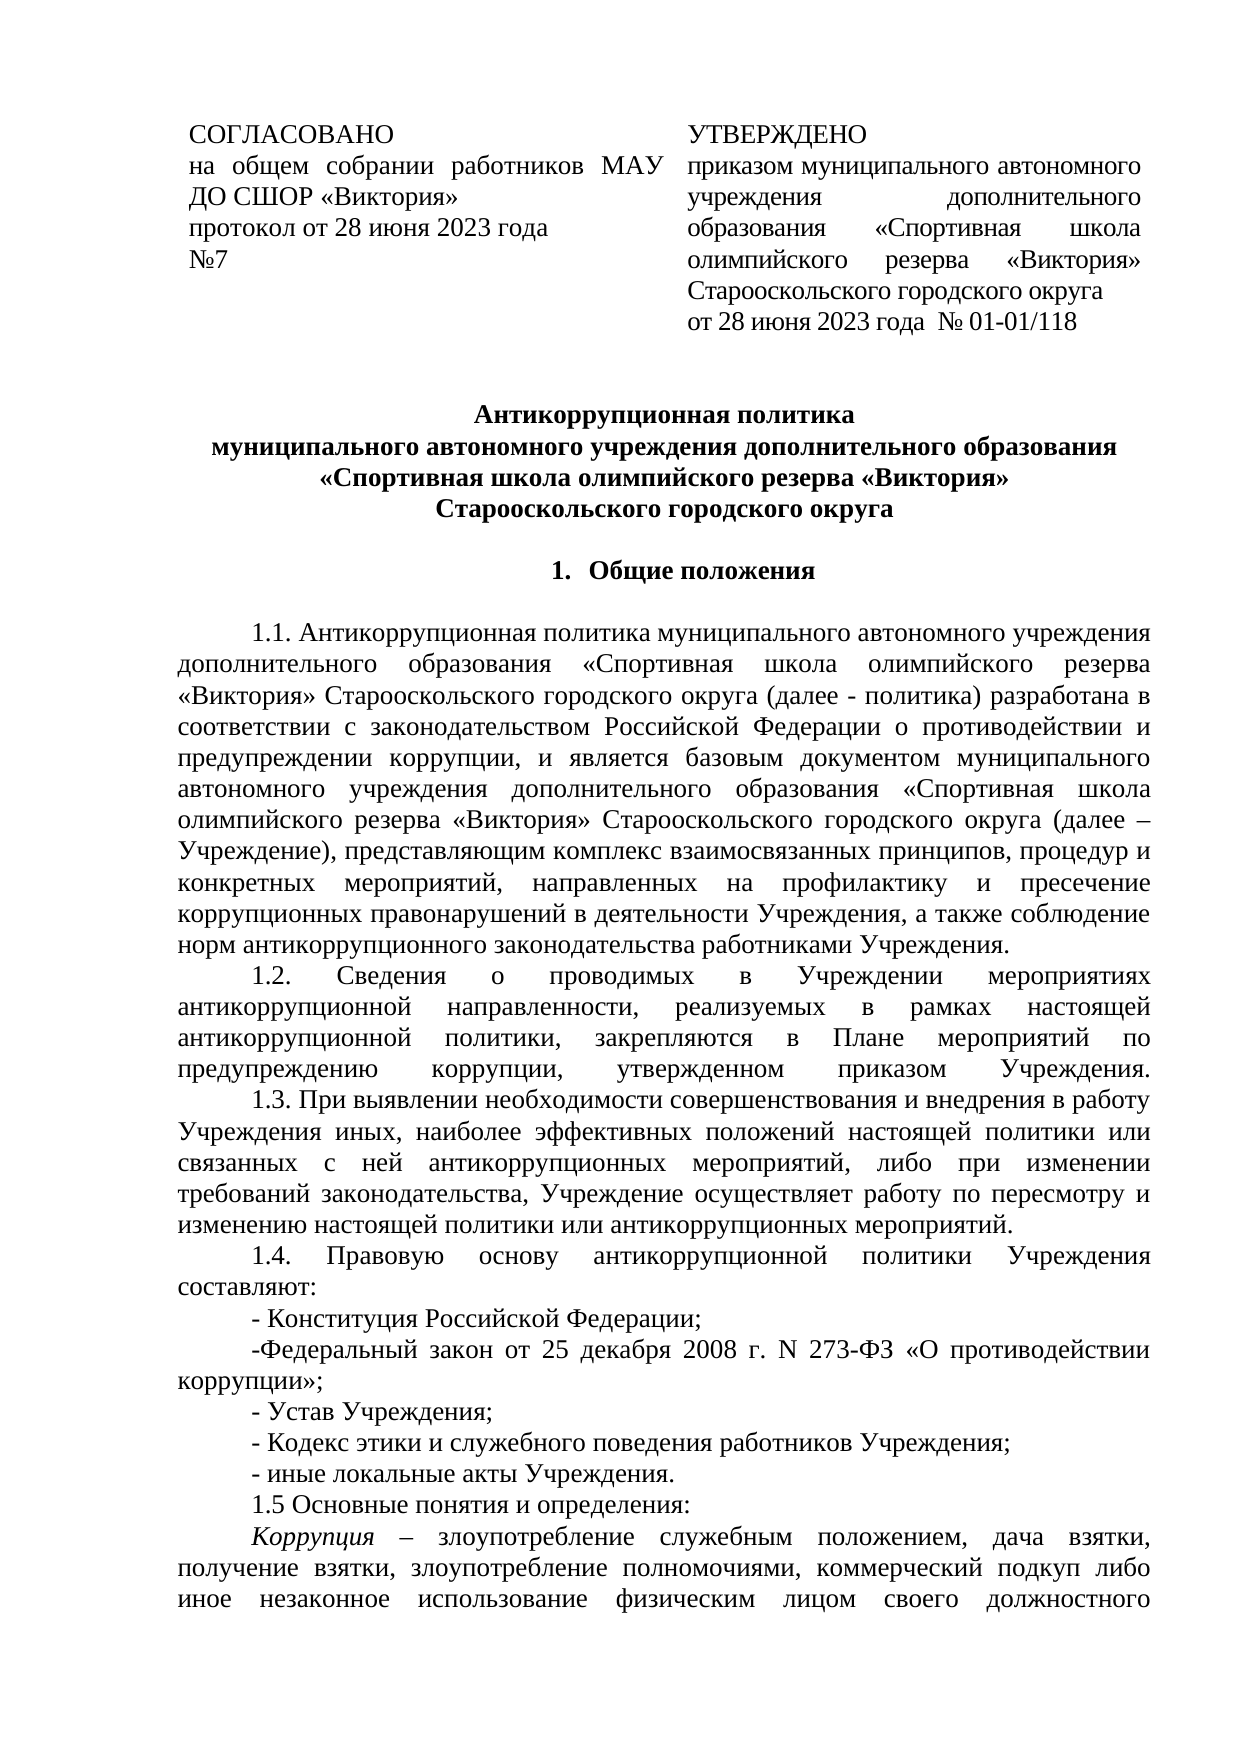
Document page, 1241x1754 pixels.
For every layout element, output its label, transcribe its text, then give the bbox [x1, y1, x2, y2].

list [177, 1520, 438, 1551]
list - Кодекс этики и служебного поведения работников Учреждения; [177, 1426, 1152, 1457]
list 1.4. Правовую основу антикоррупционной политики Учреждения составляют: [177, 1239, 1152, 1302]
text Антикоррупционная политика [177, 398, 1152, 429]
text Старооскольского городского округа [177, 492, 1152, 523]
text муниципального автономного учреждения дополнительного образования [177, 429, 1152, 461]
list - иные локальные акты Учреждения. [177, 1457, 1152, 1488]
list -Федеральный закон от 25 декабря 2008 г. N 273-ФЗ «О противодействии коррупции»; [177, 1333, 1152, 1395]
table_header УТВЕРЖДЕНО приказом муниципального автономного учреждения дополнительного образования «Спортивная школа олимпийского резерва «Виктория» Старооскольского городского округа от 28 июня 2023 года № 01-01/118 [676, 118, 1152, 336]
list - Конституция Российской Федерации; [177, 1302, 1152, 1333]
text «Спортивная школа олимпийского резерва «Виктория» [177, 461, 1152, 492]
list Общие положения [215, 554, 1152, 585]
table_header СОГЛАСОВАНО на общем собрании работников МАУ ДО СШОР «Виктория» протокол от 28 июня 2023 года №7 [177, 118, 676, 336]
list 1.1. Антикоррупционная политика муниципального автономного учреждения дополнительного образования «Спортивная школа олимпийского резерва «Виктория» Старооскольского городского округа (далее - политика) разработана в соответствии с законодательством Российской Федерации о противодействии и предупреждении коррупции, и является базовым документом муниципального автономного учреждения дополнительного образования «Спортивная школа олимпийского резерва «Виктория» Старооскольского городского округа (далее – Учреждение), представляющим комплекс взаимосвязанных принципов, процедур и конкретных мероприятий, направленных на профилактику и пресечение коррупционных правонарушений в деятельности Учреждения, а также соблюдение норм антикоррупционного законодательства работниками Учреждения. [177, 585, 1152, 959]
list - Устав Учреждения; [177, 1395, 1152, 1426]
list 1.2. Сведения о проводимых в Учреждении мероприятиях антикоррупционной направленности, реализуемых в рамках настоящей антикоррупционной политики, закрепляются в Плане мероприятий по предупреждению коррупции, утвержденном приказом Учреждения. 1.3. При выявлении необходимости совершенствования и внедрения в работу Учреждения иных, наиболее эффективных положений настоящей политики или связанных с ней антикоррупционных мероприятий, либо при изменении требований законодательства, Учреждение осуществляет работу по пересмотру и изменению настоящей политики или антикоррупционных мероприятий. [177, 959, 1152, 1239]
list 1.5 Основные понятия и определения: [177, 1488, 1152, 1520]
